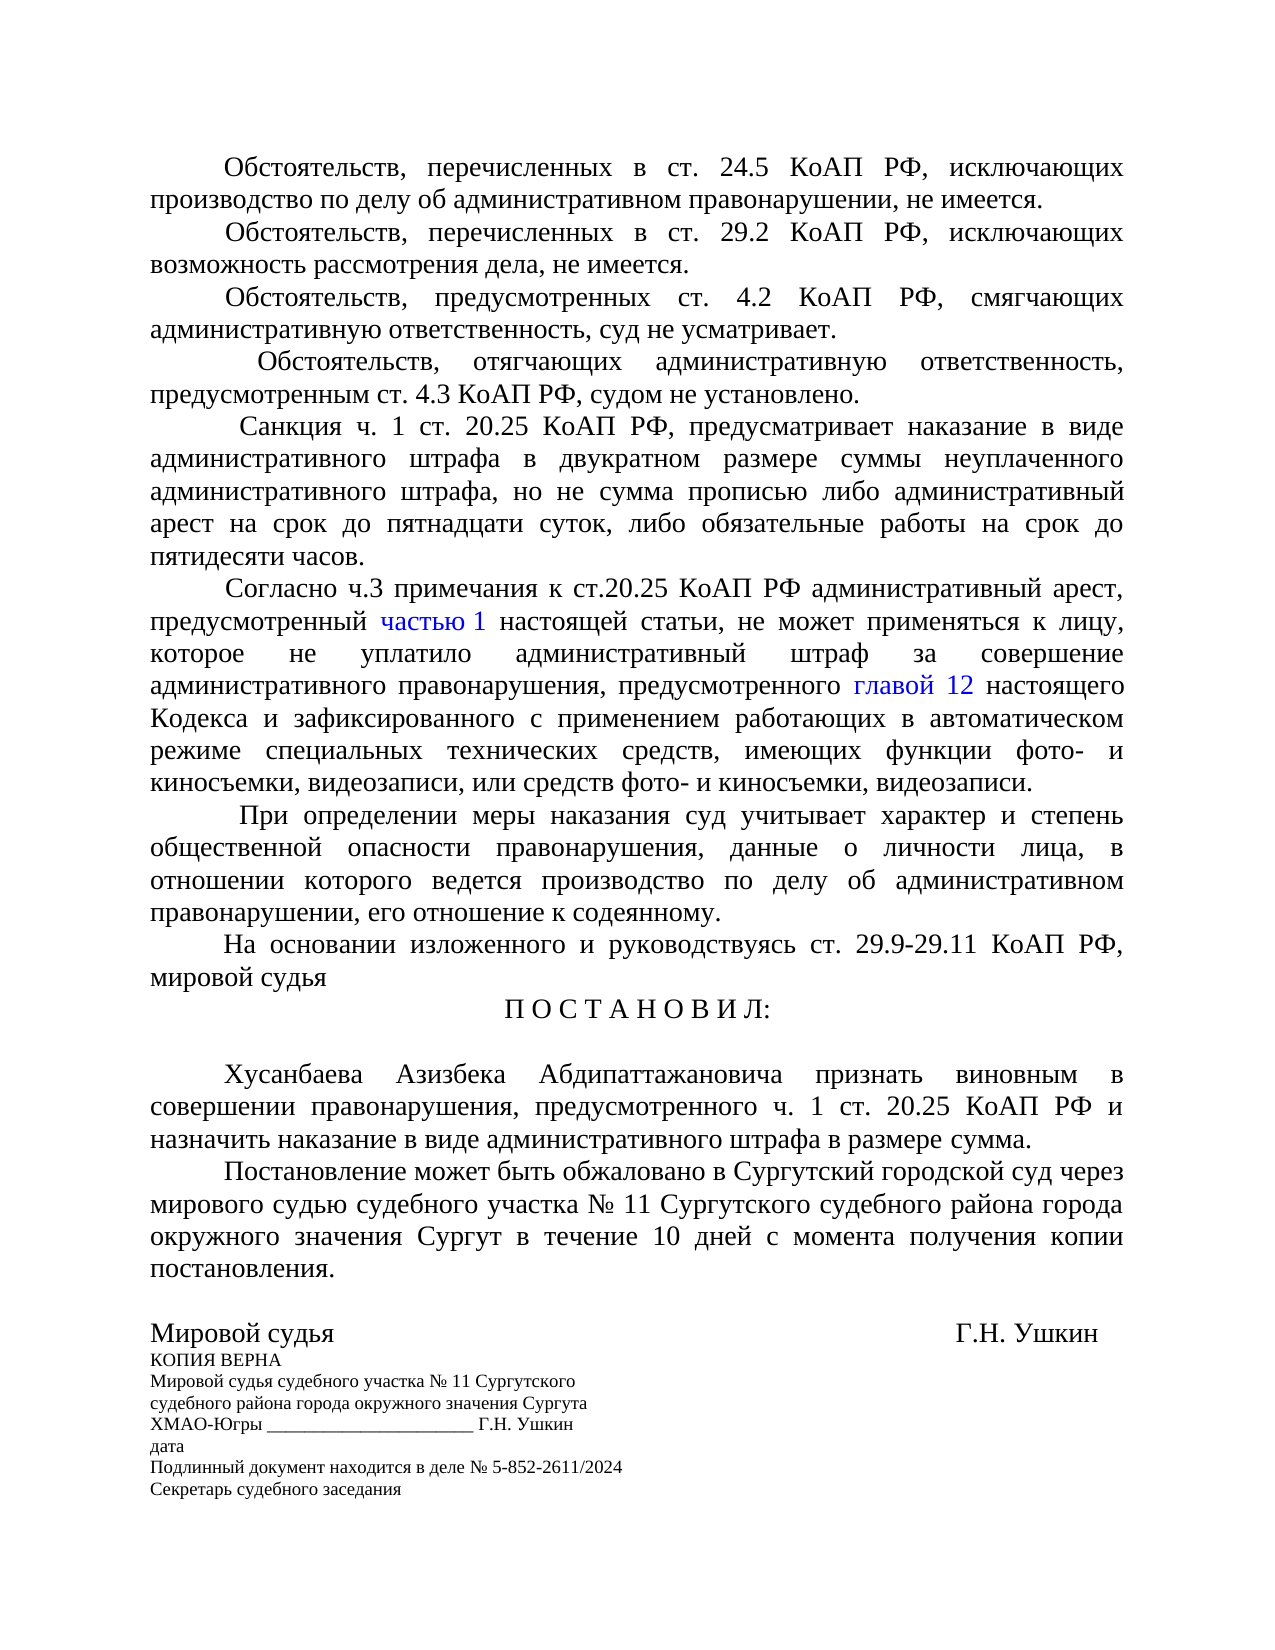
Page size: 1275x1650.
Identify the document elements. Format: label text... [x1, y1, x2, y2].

text Секретарь судебного заседания [150, 1478, 1125, 1499]
text Подлинный документ находится в деле № 5-852-2611/2024 [150, 1456, 1125, 1478]
text Обстоятельств, перечисленных в ст. 24.5 КоАП РФ, исключающих производство по делу об административном правонарушении, не имеется. [150, 150, 1125, 215]
text КОПИЯ ВЕРНА [150, 1349, 1125, 1370]
text Обстоятельств, перечисленных в ст. 29.2 КоАП РФ, исключающих возможность рассмотрения дела, не имеется. [150, 215, 1125, 279]
text Обстоятельств, предусмотренных ст. 4.2 КоАП РФ, смягчающих административную ответственность, суд не усматривает. [150, 279, 1125, 344]
text Обстоятельств, отягчающих административную ответственность, предусмотренным ст. 4.3 КоАП РФ, судом не установлено. [150, 344, 1125, 409]
text судебного района города окружного значения Сургута [150, 1392, 1125, 1413]
text Мировой судья Г.Н. Ушкин [150, 1316, 1125, 1349]
text Хусанбаева Азизбека Абдипаттажановича признать виновным в совершении правонарушения, предусмотренного ч. 1 ст. 20.25 КоАП РФ и назначить наказание в виде административного штрафа в размере сумма. [150, 1057, 1125, 1154]
text дата [150, 1435, 1125, 1456]
text На основании изложенного и руководствуясь ст. 29.9-29.11 КоАП РФ, мировой судья [150, 927, 1125, 992]
text Согласно ч.3 примечания к ст.20.25 КоАП РФ административный арест, предусмотренный частью 1 настоящей статьи, не может применяться к лицу, которое не уплатило административный штраф за совершение административного правонарушения, предусмотренного главой 12 настоящего Кодекса и зафиксированного с применением работающих в автоматическом режиме специальных технических средств, имеющих функции фото- и киносъемки, видеозаписи, или средств фото- и киносъемки, видеозаписи. [150, 571, 1125, 798]
text Санкция ч. 1 ст. 20.25 КоАП РФ, предусматривает наказание в виде административного штрафа в двукратном размере суммы неуплаченного административного штрафа, но не сумма прописью либо административный арест на срок до пятнадцати суток, либо обязательные работы на срок до пятидесяти часов. [150, 409, 1125, 571]
text П О С Т А Н О В И Л: [150, 992, 1125, 1025]
text Мировой судья судебного участка № 11 Сургутского [150, 1370, 1125, 1392]
text ХМАО-Югры ______________________ Г.Н. Ушкин [150, 1413, 1125, 1435]
text При определении меры наказания суд учитывает характер и степень общественной опасности правонарушения, данные о личности лица, в отношении которого ведется производство по делу об административном правонарушении, его отношение к содеянному. [150, 798, 1125, 927]
text Постановление может быть обжаловано в Сургутский городской суд через мирового судью судебного участка № 11 Сургутского судебного района города окружного значения Сургут в течение 10 дней с момента получения копии постановления. [150, 1154, 1125, 1284]
